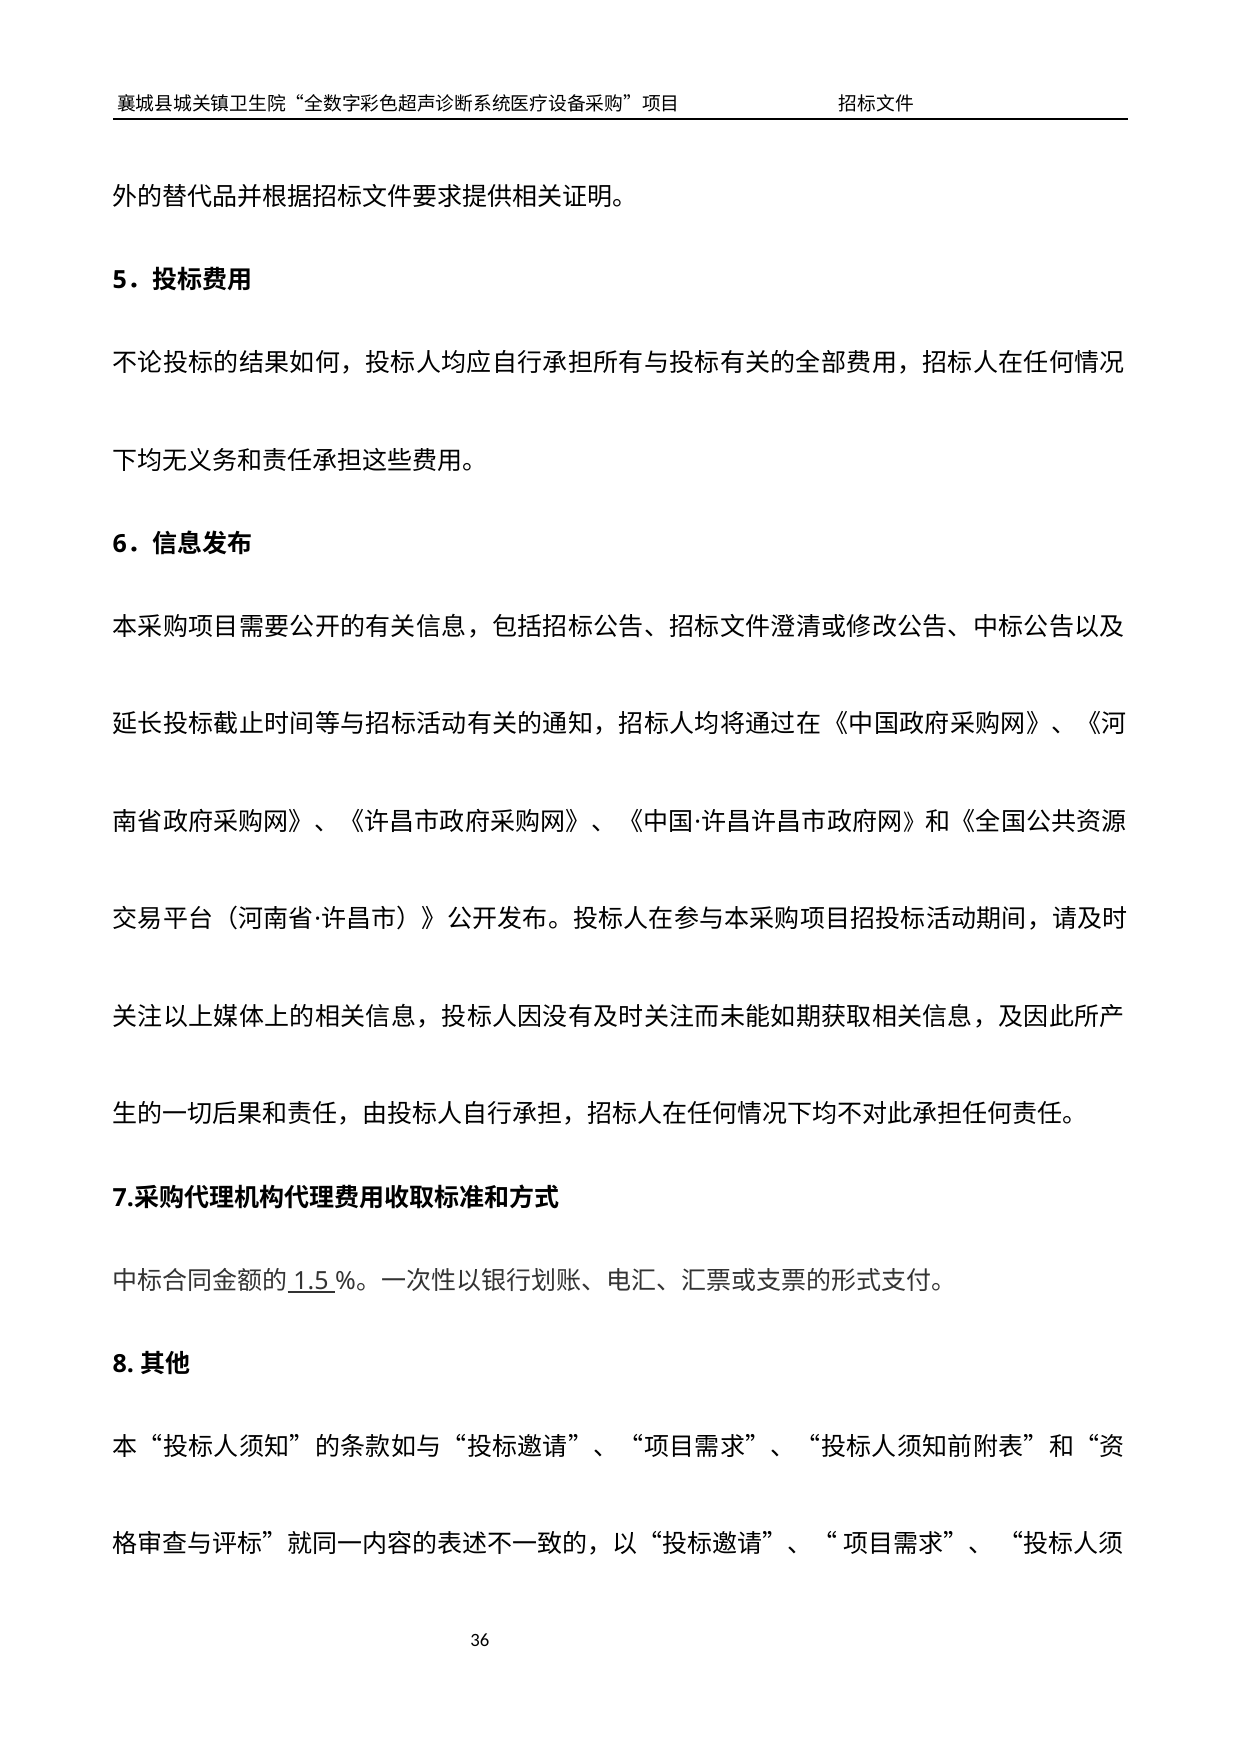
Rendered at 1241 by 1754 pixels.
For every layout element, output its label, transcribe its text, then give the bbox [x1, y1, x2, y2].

text 6．信息发布 [112, 509, 1128, 574]
text 不论投标的结果如何，投标人均应自行承担所有与投标有关的全部费用，招标人在任何情况下均无义务和责任承担这些费用。 [112, 328, 1128, 491]
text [112, 1412, 1128, 1574]
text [112, 162, 1128, 227]
text 5．投标费用 [112, 245, 1128, 310]
text 7.采购代理机构代理费用收取标准和方式 [112, 1163, 1128, 1228]
text 本采购项目需要公开的有关信息，包括招标公告、招标文件澄清或修改公告、中标公告以及延长投标截止时间等与招标活动有关的通知，招标人均将通过在《中国政府采购网》、《河南省政府采购网》、《许昌市政府采购网》、《中国·许昌许昌市政府网》和《全国公共资源交易平台（河南省·许昌市）》公开发布。投标人在参与本采购项目招投标活动期间，请及时关注以上媒体上的相关信息，投标人因没有及时关注而未能如期获取相关信息，及因此所产生的一切后果和责任，由投标人自行承担，招标人在任何情况下均不对此承担任何责任。 [112, 592, 1128, 1144]
text 中标合同金额的 1.5 %。一次性以银行划账、电汇、汇票或支票的形式支付。 [112, 1246, 1128, 1311]
text 8. 其他 [112, 1329, 1128, 1394]
